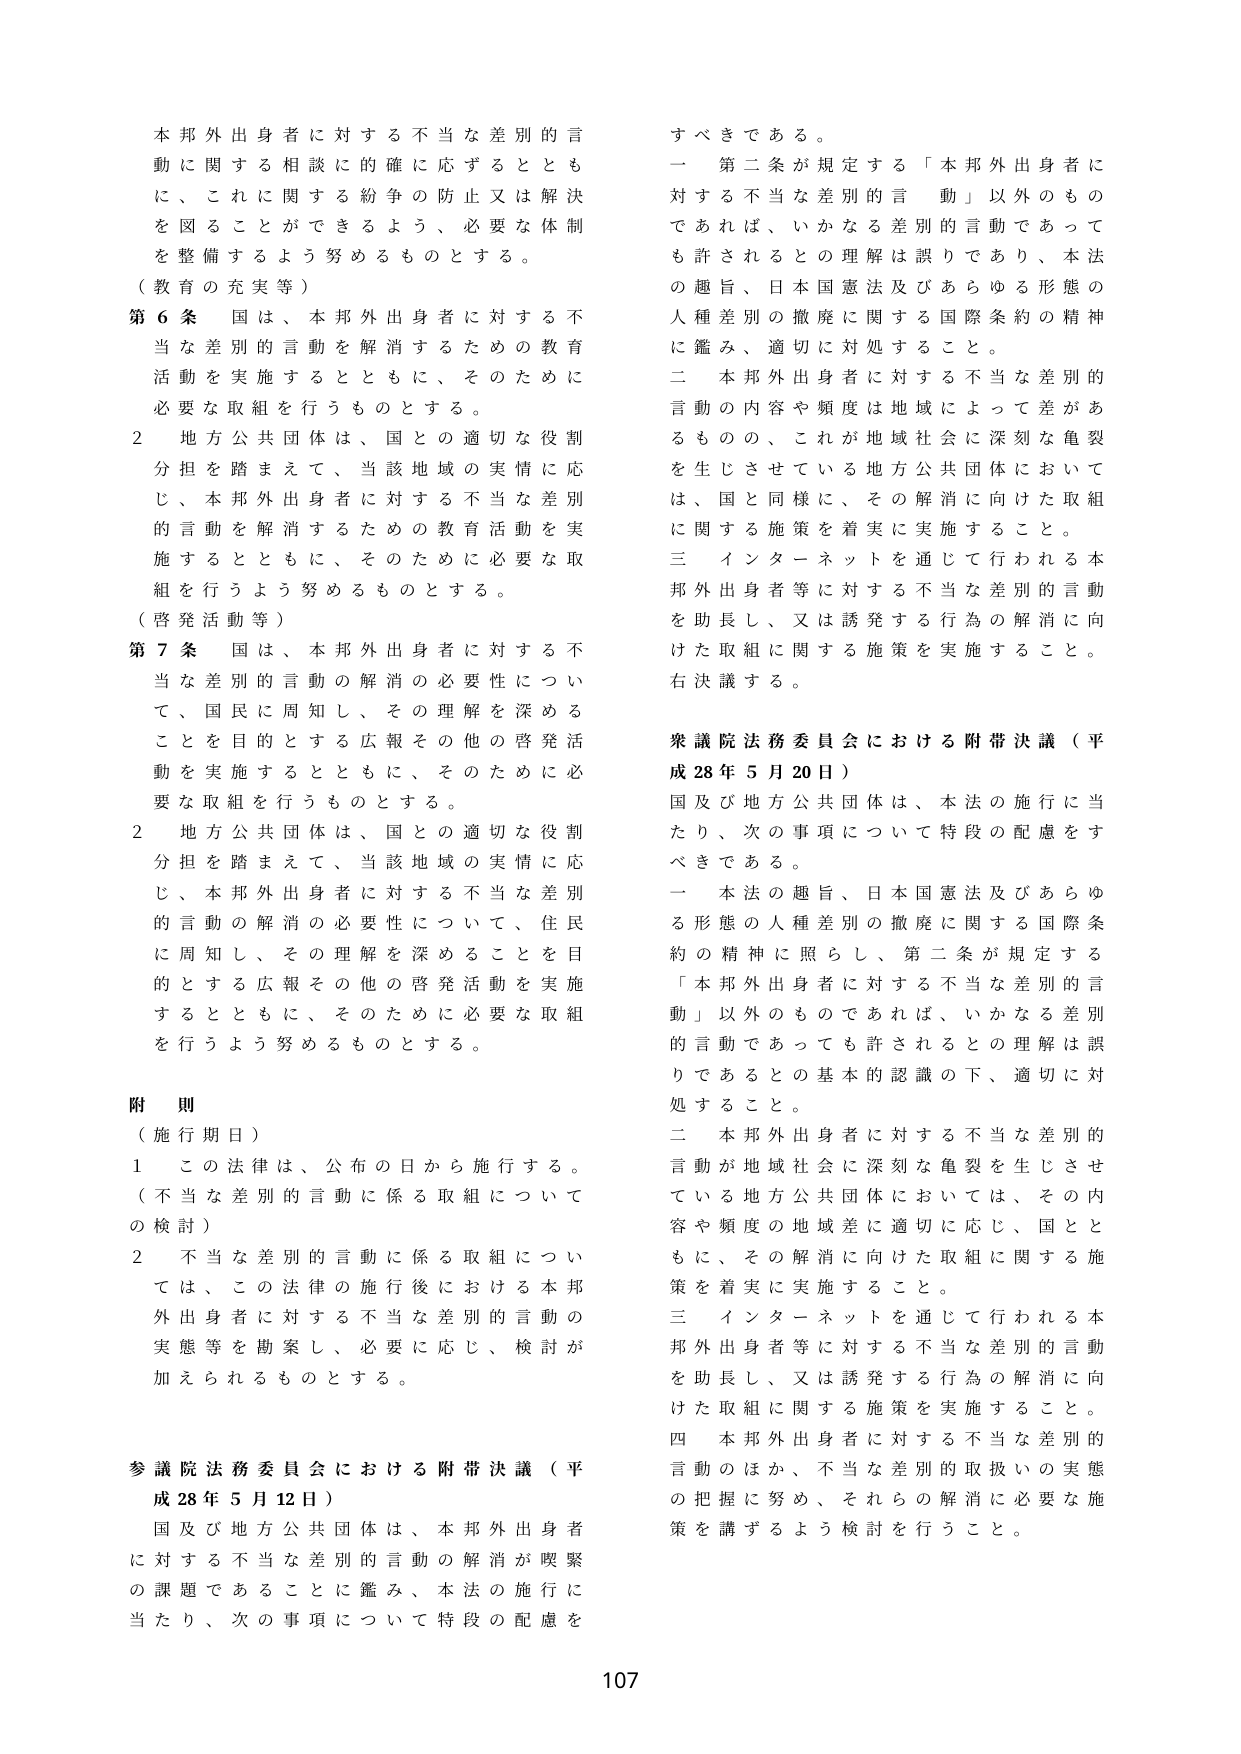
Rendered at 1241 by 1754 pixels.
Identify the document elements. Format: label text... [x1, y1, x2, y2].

text 一 第二条が規定する「本邦外出身者に対する不当な差別的言 動」以外のものであれば、いかなる差別的言動であっても許されるとの理解は誤りであり、本法の趣旨、日本国憲法及びあらゆる形態の人種差別の撤廃に関する国際条約の精神に鑑み、適切に対処すること。 [649, 149, 1112, 362]
text ２ 地方公共団体は、国との適切な役割分担を踏まえて、当該地域の実情に応じ、本邦外出身者に対する不当な差別的言動の解消の必要性について、住民に周知し、その理解を深めることを目的とする広報その他の啓発活動を実施するとともに、そのために必要な取組を行うよう努めるものとする。 [128, 816, 591, 1059]
text 附 則 [128, 1089, 591, 1119]
text （教育の充実等） [128, 271, 591, 301]
text ２ 不当な差別的言動に係る取組については、この法律の施行後における本邦外出身者に対する不当な差別的言動の実態等を勘案し、必要に応じ、検討が加えられるものとする。 [128, 1241, 591, 1392]
text 二 本邦外出身者に対する不当な差別的言動の内容や頻度は地域によって差があるものの、これが地域社会に深刻な亀裂を生じさせている地方公共団体においては、国と同様に、その解消に向けた取組に関する施策を着実に実施すること。 [649, 362, 1112, 543]
text 一 本法の趣旨、日本国憲法及びあらゆる形態の人種差別の撤廃に関する国際条約の精神に照らし、第二条が規定する「本邦外出身者に対する不当な差別的言動」以外のものであれば、いかなる差別的言動であっても許されるとの理解は誤りであるとの基本的認識の下、適切に対処すること。 [649, 877, 1112, 1119]
text 三 インターネットを通じて行われる本邦外出身者等に対する不当な差別的言動を助長し、又は誘発する行為の解消に向けた取組に関する施策を実施すること。 [649, 1301, 1112, 1423]
text 二 本邦外出身者に対する不当な差別的言動が地域社会に深刻な亀裂を生じさせている地方公共団体においては、その内容や頻度の地域差に適切に応じ、国とともに、その解消に向けた取組に関する施策を着実に実施すること。 [649, 1119, 1112, 1301]
text 国及び地方公共団体は、本法の施行に当たり、次の事項について特段の配慮をすべきである。 [649, 786, 1112, 877]
text 四 本邦外出身者に対する不当な差別的言動のほか、不当な差別的取扱いの実態の把握に努め、それらの解消に必要な施策を講ずるよう検討を行うこと。 [649, 1423, 1112, 1544]
text 第７条 国は、本邦外出身者に対する不当な差別的言動の解消の必要性について、国民に周知し、その理解を深めることを目的とする広報その他の啓発活動を実施するとともに、そのために必要な取組を行うものとする。 [128, 634, 591, 816]
text 右決議する。 [649, 665, 1112, 695]
text 国及び地方公共団体は、本邦外出身者に対する不当な差別的言動の解消が喫緊の課題であることに鑑み、本法の施行に当たり、次の事項について特段の配慮をすべきである。 [128, 1513, 591, 1635]
text ２ 地方公共団体は、国との適切な役割分担を踏まえて、当該地域の実情に応じ、本邦外出身者に対する不当な差別的言動を解消するための教育活動を実施するとともに、そのために必要な取組を行うよう努めるものとする。 [128, 422, 591, 604]
text 三 インターネットを通じて行われる本邦外出身者等に対する不当な差別的言動を助長し、又は誘発する行為の解消に向けた取組に関する施策を実施すること。 [649, 543, 1112, 665]
text 第６条 国は、本邦外出身者に対する不当な差別的言動を解消するための教育活動を実施するとともに、そのために必要な取組を行うものとする。 [128, 301, 591, 422]
text １ この法律は、公布の日から施行する。 [128, 1150, 591, 1180]
text ２ 地方公共団体は、国との適切な役割分担を踏まえて、当該地域の実情に応じ、本邦外出身者に対する不当な差別的言動に関する相談に的確に応ずるとともに、これに関する紛争の防止又は解決を図ることができるよう、必要な体制を整備するよう努めるものとする。 [128, 119, 591, 271]
text 参議院法務委員会における附帯決議（平成28年５月12日） [128, 1453, 591, 1513]
text 国及び地方公共団体は、本邦外出身者に対する不当な差別的言動の解消が喫緊の課題であることに鑑み、本法の施行に当たり、次の事項について特段の配慮をすべきである。 [649, 119, 1112, 149]
text 衆議院法務委員会における附帯決議（平成28年５月20日） [649, 725, 1112, 786]
text （不当な差別的言動に係る取組についての検討） [128, 1180, 591, 1241]
text （施行期日） [128, 1119, 591, 1150]
text （啓発活動等） [128, 604, 591, 634]
